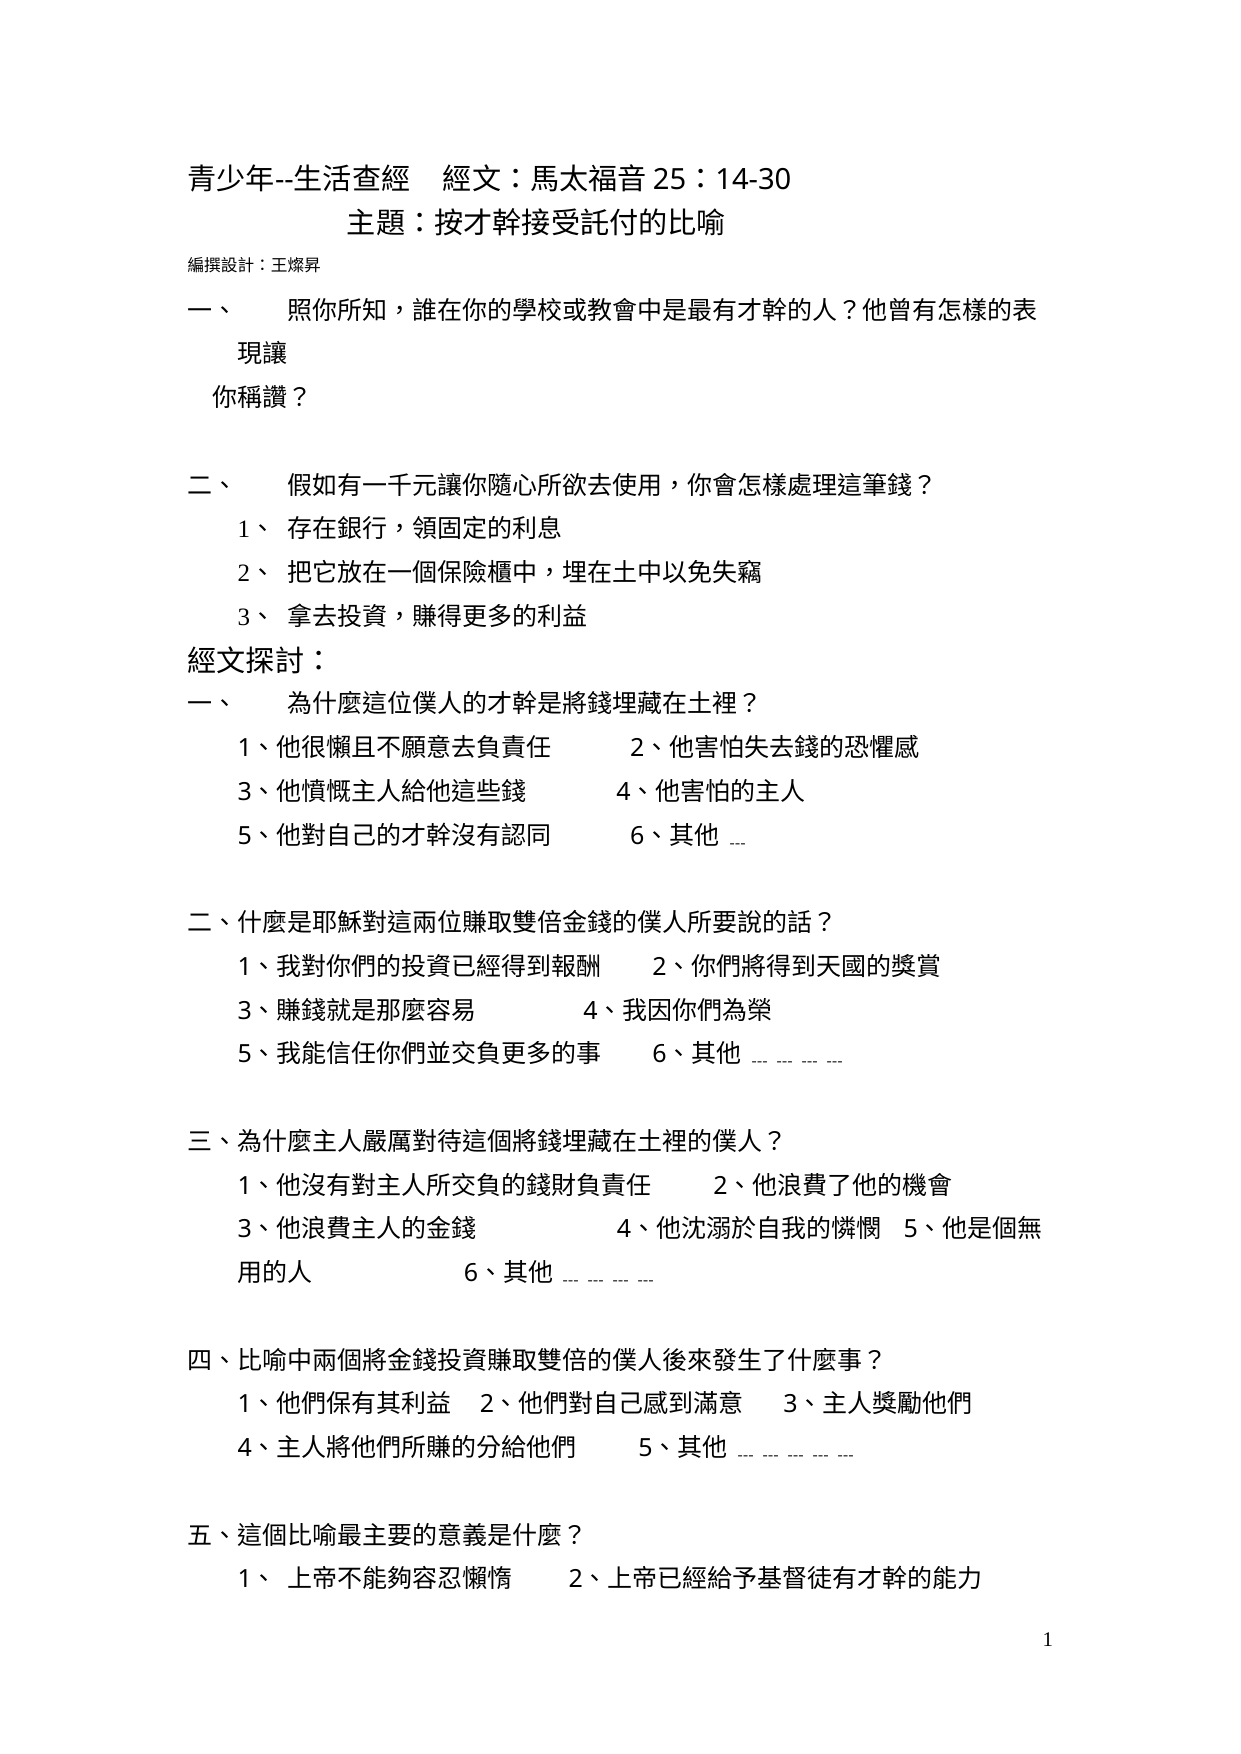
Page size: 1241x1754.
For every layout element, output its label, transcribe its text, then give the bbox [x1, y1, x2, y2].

text 4、主人將他們所賺的分給他們 5、其他 ﹍﹍﹍﹍﹍ [237, 1424, 1053, 1468]
list 照你所知，誰在你的學校或教會中是最有才幹的人？他曾有怎樣的表現讓 [187, 286, 1053, 374]
text 1、他沒有對主人所交負的錢財負責任 2、他浪費了他的機會 [237, 1161, 1053, 1205]
text 四、比喻中兩個將金錢投資賺取雙倍的僕人後來發生了什麼事？ [187, 1336, 1053, 1380]
list 存在銀行，領固定的利息 [237, 505, 1053, 549]
list 為什麼這位僕人的才幹是將錢埋藏在土裡？ [187, 680, 1053, 724]
text 你稱讚？ [187, 374, 1053, 418]
text 5、他對自己的才幹沒有認同 6、其他 ﹍ [237, 811, 1053, 855]
text 五、這個比喻最主要的意義是什麼？ [187, 1511, 1053, 1555]
list 假如有一千元讓你隨心所欲去使用，你會怎樣處理這筆錢？ [187, 461, 1053, 505]
text 主題：按才幹接受託付的比喻 編撰設計：王燦昇 [187, 199, 1053, 286]
text 三、為什麼主人嚴厲對待這個將錢埋藏在土裡的僕人？ [187, 1118, 1053, 1161]
text 3、他浪費主人的金錢 4、他沈溺於自我的憐憫 5、他是個無用的人 6、其他 ﹍﹍﹍﹍ [237, 1205, 1053, 1293]
text 3、他憤慨主人給他這些錢 4、他害怕的主人 [237, 768, 1053, 811]
text 5、我能信任你們並交負更多的事 6、其他 ﹍﹍﹍﹍ [187, 1030, 1053, 1074]
list 拿去投資，賺得更多的利益 [237, 593, 1053, 636]
text 1、他們保有其利益 2、他們對自己感到滿意 3、主人獎勵他們 [237, 1380, 1053, 1424]
text 二、什麼是耶穌對這兩位賺取雙倍金錢的僕人所要說的話？ [187, 899, 1053, 943]
list 把它放在一個保險櫃中，埋在土中以免失竊 [237, 549, 1053, 593]
text 3、賺錢就是那麼容易 4、我因你們為榮 [187, 986, 1053, 1030]
text 經文探討： [187, 636, 1053, 680]
text 青少年--生活查經 經文：馬太福音25：14-30 [187, 155, 1053, 199]
text 1、他很懶且不願意去負責任 2、他害怕失去錢的恐懼感 [237, 724, 1053, 768]
list 上帝不能夠容忍懶惰 2、上帝已經給予基督徒有才幹的能力 [237, 1555, 1053, 1599]
text 1、我對你們的投資已經得到報酬 2、你們將得到天國的獎賞 [187, 943, 1053, 986]
